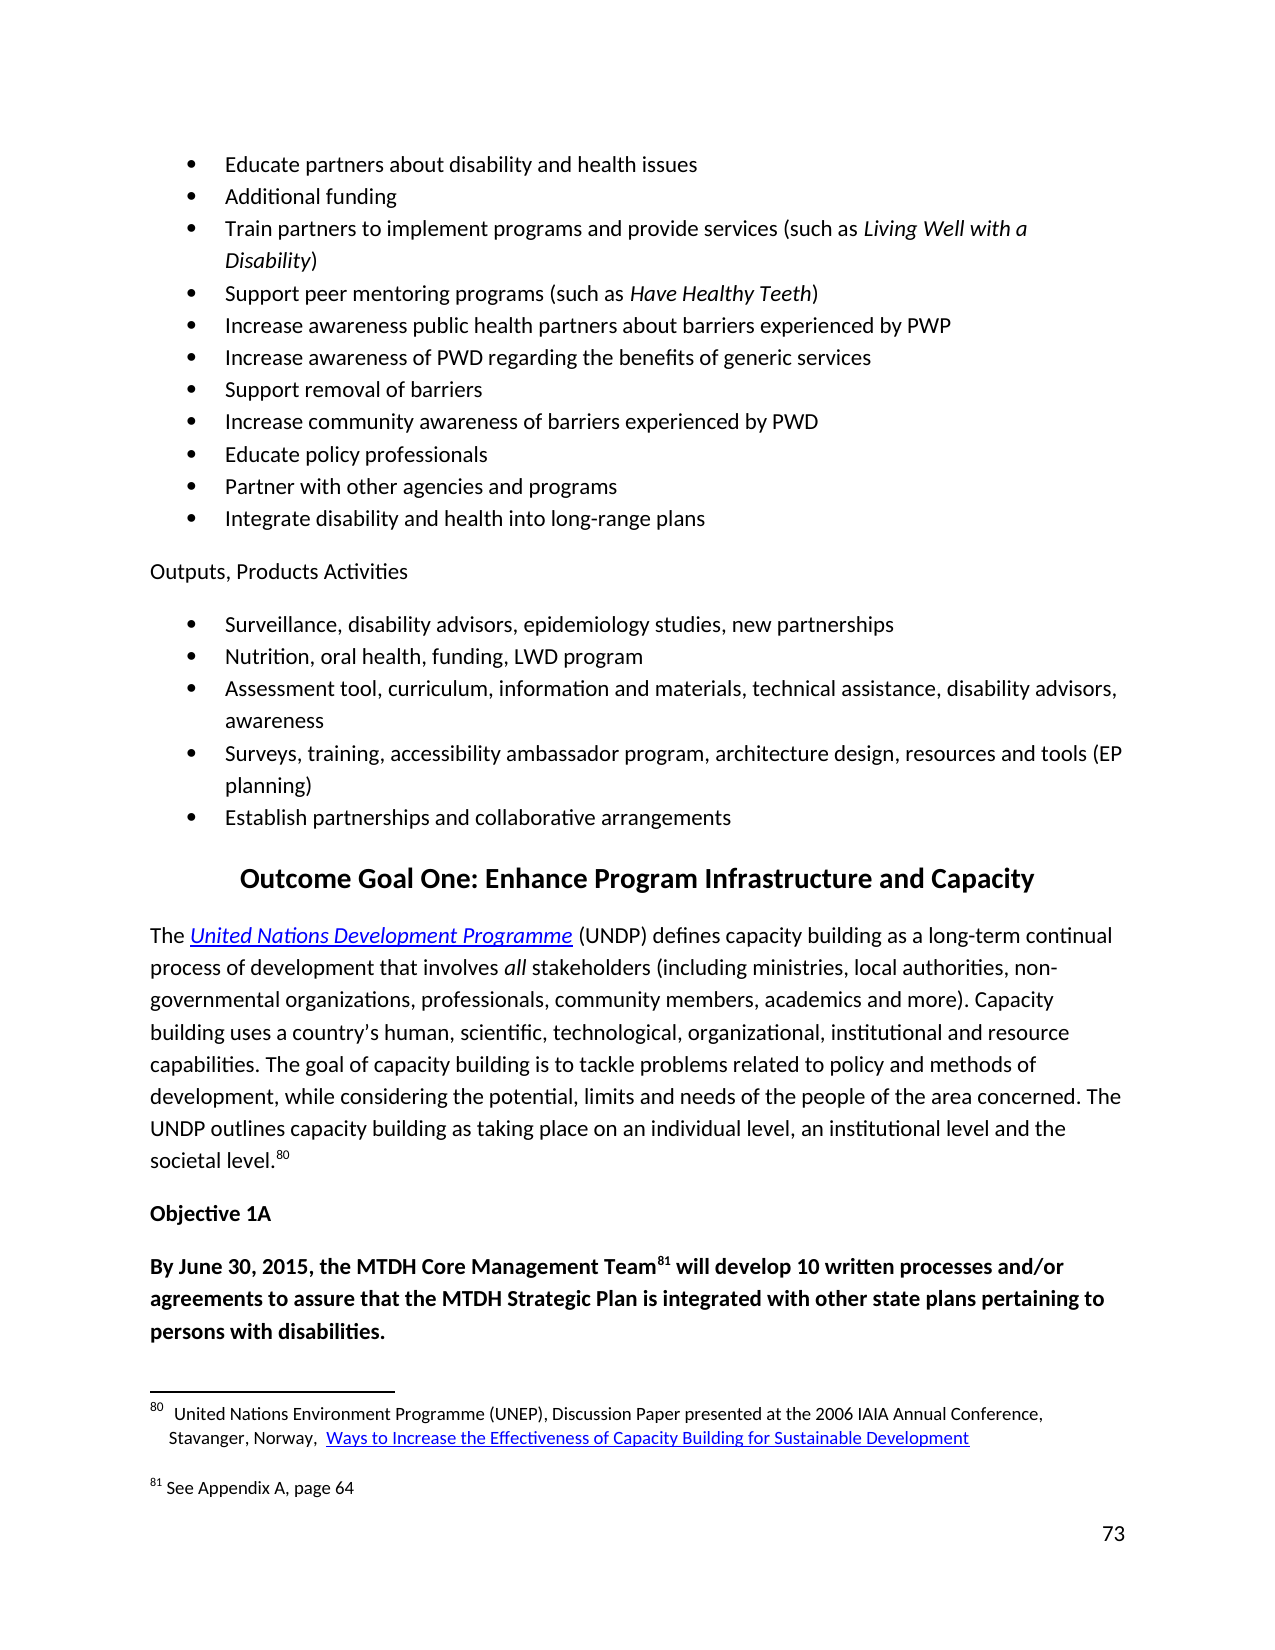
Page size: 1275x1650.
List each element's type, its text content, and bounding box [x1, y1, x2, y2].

text Outputs, Products Activities [150, 557, 1125, 585]
list Assessment tool, curriculum, information and materials, technical assistance, disability advisors, awareness [187, 674, 1125, 735]
list Educate partners about disability and health issues [187, 150, 1125, 178]
list Surveys, training, accessibility ambassador program, architecture design, resources and tools (EP planning) [187, 739, 1125, 799]
text The United Nations Development Programme (UNDP) defines capacity building as a long-term continual process of development that involves all stakeholders (including ministries, local authorities, non-governmental organizations, professionals, community members, academics and more). Capacity building uses a country’s human, scientific, technological, organizational, institutional and resource capabilities. The goal of capacity building is to tackle problems related to policy and methods of development, while considering the potential, limits and needs of the people of the area concerned. The UNDP outlines capacity building as taking place on an individual level, an institutional level and the societal level. [150, 921, 1125, 1174]
list Partner with other agencies and programs [187, 472, 1125, 500]
list Support removal of barriers [187, 375, 1125, 403]
text Objective 1A [150, 1199, 1125, 1227]
list Integrate disability and health into long-range plans [187, 504, 1125, 532]
text By June 30, 2015, the MTDH Core Management Team will develop 10 written processes and/or agreements to assure that the MTDH Strategic Plan is integrated with other state plans pertaining to persons with disabilities. [150, 1252, 1125, 1345]
list Support peer mentoring programs (such as Have Healthy Teeth) [187, 279, 1125, 307]
list Surveillance, disability advisors, epidemiology studies, new partnerships [187, 610, 1125, 638]
list Increase awareness public health partners about barriers experienced by PWP [187, 311, 1125, 339]
list Train partners to implement programs and provide services (such as Living Well with a Disability) [187, 214, 1125, 274]
list Educate policy professionals [187, 440, 1125, 468]
list Additional funding [187, 182, 1125, 210]
subtitle Outcome Goal One: Enhance Program Infrastructure and Capacity [150, 860, 1125, 896]
list Nutrition, oral health, funding, LWD program [187, 642, 1125, 670]
list Establish partnerships and collaborative arrangements [187, 803, 1125, 831]
list Increase community awareness of barriers experienced by PWD [187, 407, 1125, 436]
list Increase awareness of PWD regarding the benefits of generic services [187, 343, 1125, 371]
